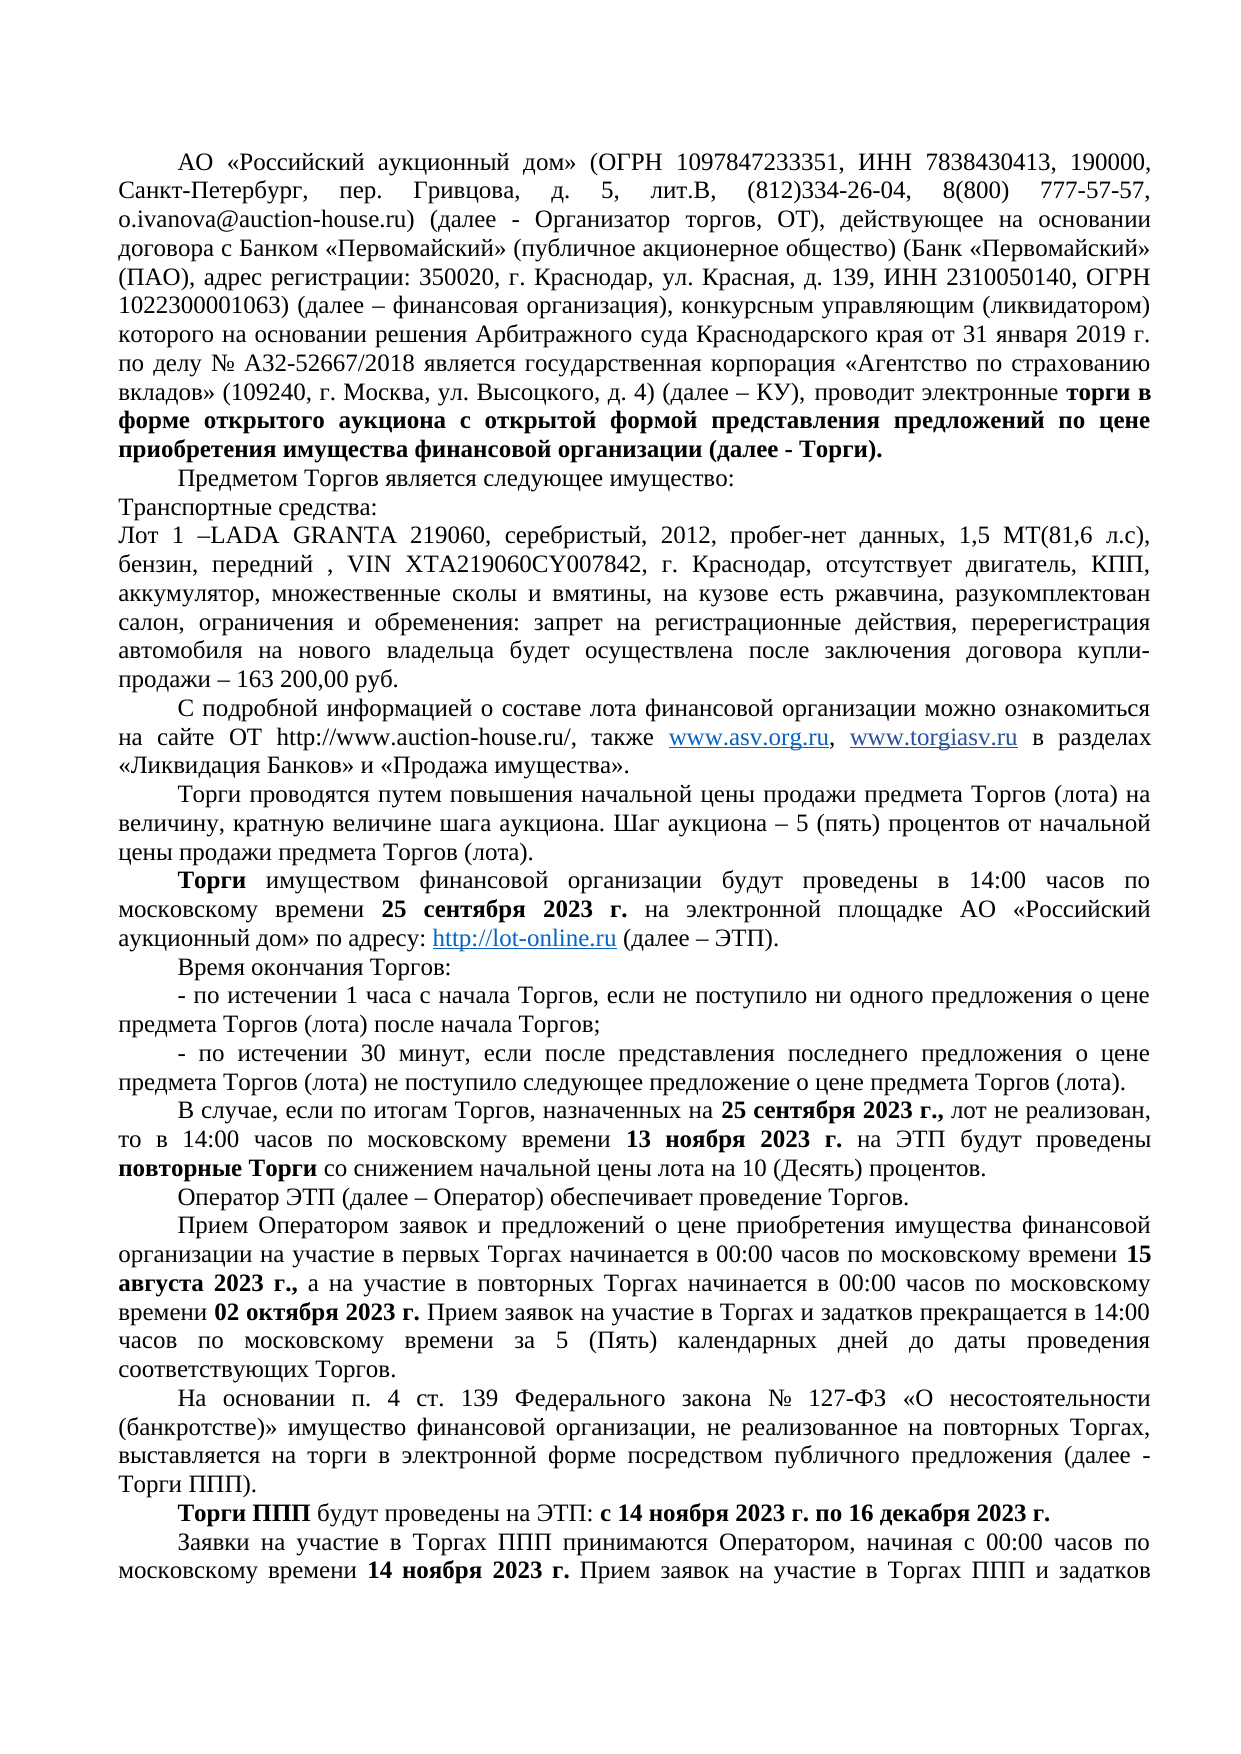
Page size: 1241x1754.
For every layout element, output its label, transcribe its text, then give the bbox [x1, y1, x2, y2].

text Оператор ЭТП (далее – Оператор) обеспечивает проведение Торгов. [118, 1182, 1151, 1211]
text Торги имуществом финансовой организации будут проведены в 14:00 часов по московскому времени 25 сентября 2023 г. на электронной площадке АО «Российский аукционный дом» по адресу: http://lot-online.ru (далее – ЭТП). [118, 866, 1151, 952]
text - по истечении 1 часа с начала Торгов, если не поступило ни одного предложения о цене предмета Торгов (лота) после начала Торгов; [118, 981, 1151, 1038]
text Прием Оператором заявок и предложений о цене приобретения имущества финансовой организации на участие в первых Торгах начинается в 00:00 часов по московскому времени 15 августа 2023 г., а на участие в повторных Торгах начинается в 00:00 часов по московскому времени 02 октября 2023 г. Прием заявок на участие в Торгах и задатков прекращается в 14:00 часов по московскому времени за 5 (Пять) календарных дней до даты проведения соответствующих Торгов. [118, 1211, 1151, 1383]
text АО «Российский аукционный дом» (ОГРН 1097847233351, ИНН 7838430413, 190000, Санкт-Петербург, пер. Гривцова, д. 5, лит.В, (812)334-26-04, 8(800) 777-57-57, o.ivanova@auction-house.ru) (далее - Организатор торгов, ОТ), действующее на основании договора с Банком «Первомайский» (публичное акционерное общество) (Банк «Первомайский» (ПАО), адрес регистрации: 350020, г. Краснодар, ул. Красная, д. 139, ИНН 2310050140, ОГРН 1022300001063) (далее – финансовая организация), конкурсным управляющим (ликвидатором) которого на основании решения Арбитражного суда Краснодарского края от 31 января 2019 г. по делу № А32-52667/2018 является государственная корпорация «Агентство по страхованию вкладов» (109240, г. Москва, ул. Высоцкого, д. 4) (далее – КУ), проводит электронные торги в форме открытого аукциона с открытой формой представления предложений по цене приобретения имущества финансовой организации (далее - Торги). [118, 147, 1151, 463]
text В случае, если по итогам Торгов, назначенных на 25 сентября 2023 г., лот не реализован, то в 14:00 часов по московскому времени 13 ноября 2023 г. на ЭТП будут проведены повторные Торги со снижением начальной цены лота на 10 (Десять) процентов. [118, 1096, 1151, 1182]
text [118, 1527, 1151, 1584]
text Торги проводятся путем повышения начальной цены продажи предмета Торгов (лота) на величину, кратную величине шага аукциона. Шаг аукциона – 5 (пять) процентов от начальной цены продажи предмета Торгов (лота). [118, 779, 1151, 866]
text Лот 1 –LADA GRANTA 219060, серебристый, 2012, пробег-нет данных, 1,5 МТ(81,6 л.с), бензин, передний , VIN XTA219060CY007842, г. Краснодар, отсутствует двигатель, КПП, аккумулятор, множественные сколы и вмятины, на кузове есть ржавчина, разукомплектован салон, ограничения и обременения: запрет на регистрационные действия, перерегистрация автомобиля на нового владельца будет осуществлена после заключения договора купли-продажи – 163 200,00 руб. [118, 521, 1151, 693]
text Торги ППП будут проведены на ЭТП: с 14 ноября 2023 г. по 16 декабря 2023 г. [600, 1498, 1151, 1527]
text Транспортные средства: [118, 492, 1151, 521]
text Предметом Торгов является следующее имущество: [118, 463, 1151, 492]
text На основании п. 4 ст. 139 Федерального закона № 127-ФЗ «О несостоятельности (банкротстве)» имущество финансовой организации, не реализованное на повторных Торгах, выставляется на торги в электронной форме посредством публичного предложения (далее - Торги ППП). [118, 1383, 1151, 1498]
text - по истечении 30 минут, если после представления последнего предложения о цене предмета Торгов (лота) не поступило следующее предложение о цене предмета Торгов (лота). [118, 1038, 1151, 1096]
text Время окончания Торгов: [118, 952, 1151, 981]
text Торги ППП будут проведены на ЭТП: с 14 ноября 2023 г. по 16 декабря 2023 г. [118, 1498, 311, 1527]
text С подробной информацией о составе лота финансовой организации можно ознакомиться на сайте ОТ http://www.auction-house.ru/, также www.asv.org.ru, www.torgiasv.ru в разделах «Ликвидация Банков» и «Продажа имущества». [118, 693, 1151, 779]
